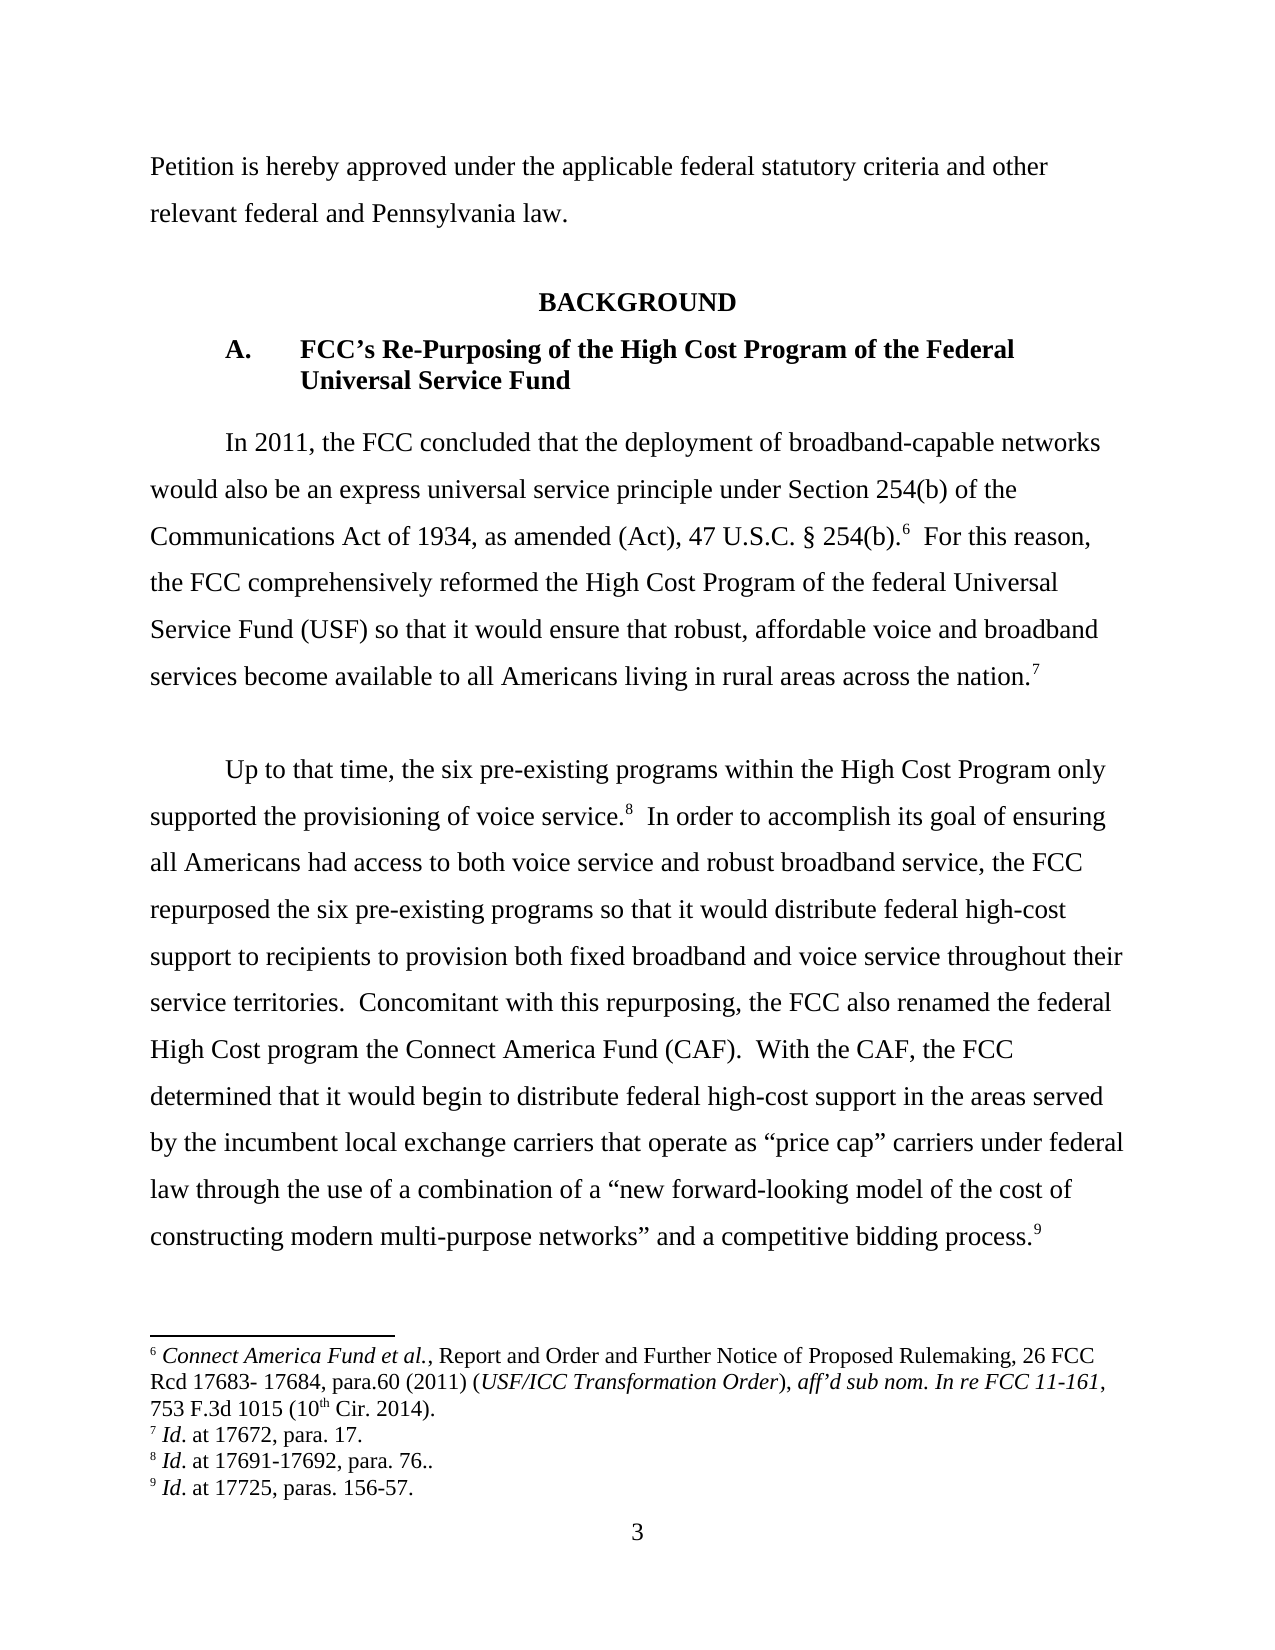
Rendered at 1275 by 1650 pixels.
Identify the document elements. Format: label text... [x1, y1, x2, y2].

text A. FCC’s Re-Purposing of the High Cost Program of the Federal Universal Service Fund [150, 333, 1125, 395]
text Up to that time, the six pre-existing programs within the High Cost Program only supported the provisioning of voice service. In order to accomplish its goal of ensuring all Americans had access to both voice service and robust broadband service, the FCC repurposed the six pre-existing programs so that it would distribute federal high-cost support to recipients to provision both fixed broadband and voice service throughout their service territories. Concomitant with this repurposing, the FCC also renamed the federal High Cost program the Connect America Fund (CAF). With the CAF, the FCC determined that it would begin to distribute federal high-cost support in the areas served by the incumbent local exchange carriers that operate as “price cap” carriers under federal law through the use of a combination of a “new forward-looking model of the cost of constructing modern multi-purpose networks” and a competitive bidding process. [150, 753, 1125, 1251]
text BACKGROUND [150, 286, 1125, 318]
text In 2011, the FCC concluded that the deployment of broadband-capable networks would also be an express universal service principle under Section 254(b) of the Communications Act of 1934, as amended (Act), 47 U.S.C. § 254(b). For this reason, the FCC comprehensively reformed the High Cost Program of the federal Universal Service Fund (USF) so that it would ensure that robust, affordable voice and broadband services become available to all Americans living in rural areas across the nation. [150, 427, 1125, 691]
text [150, 150, 1125, 228]
